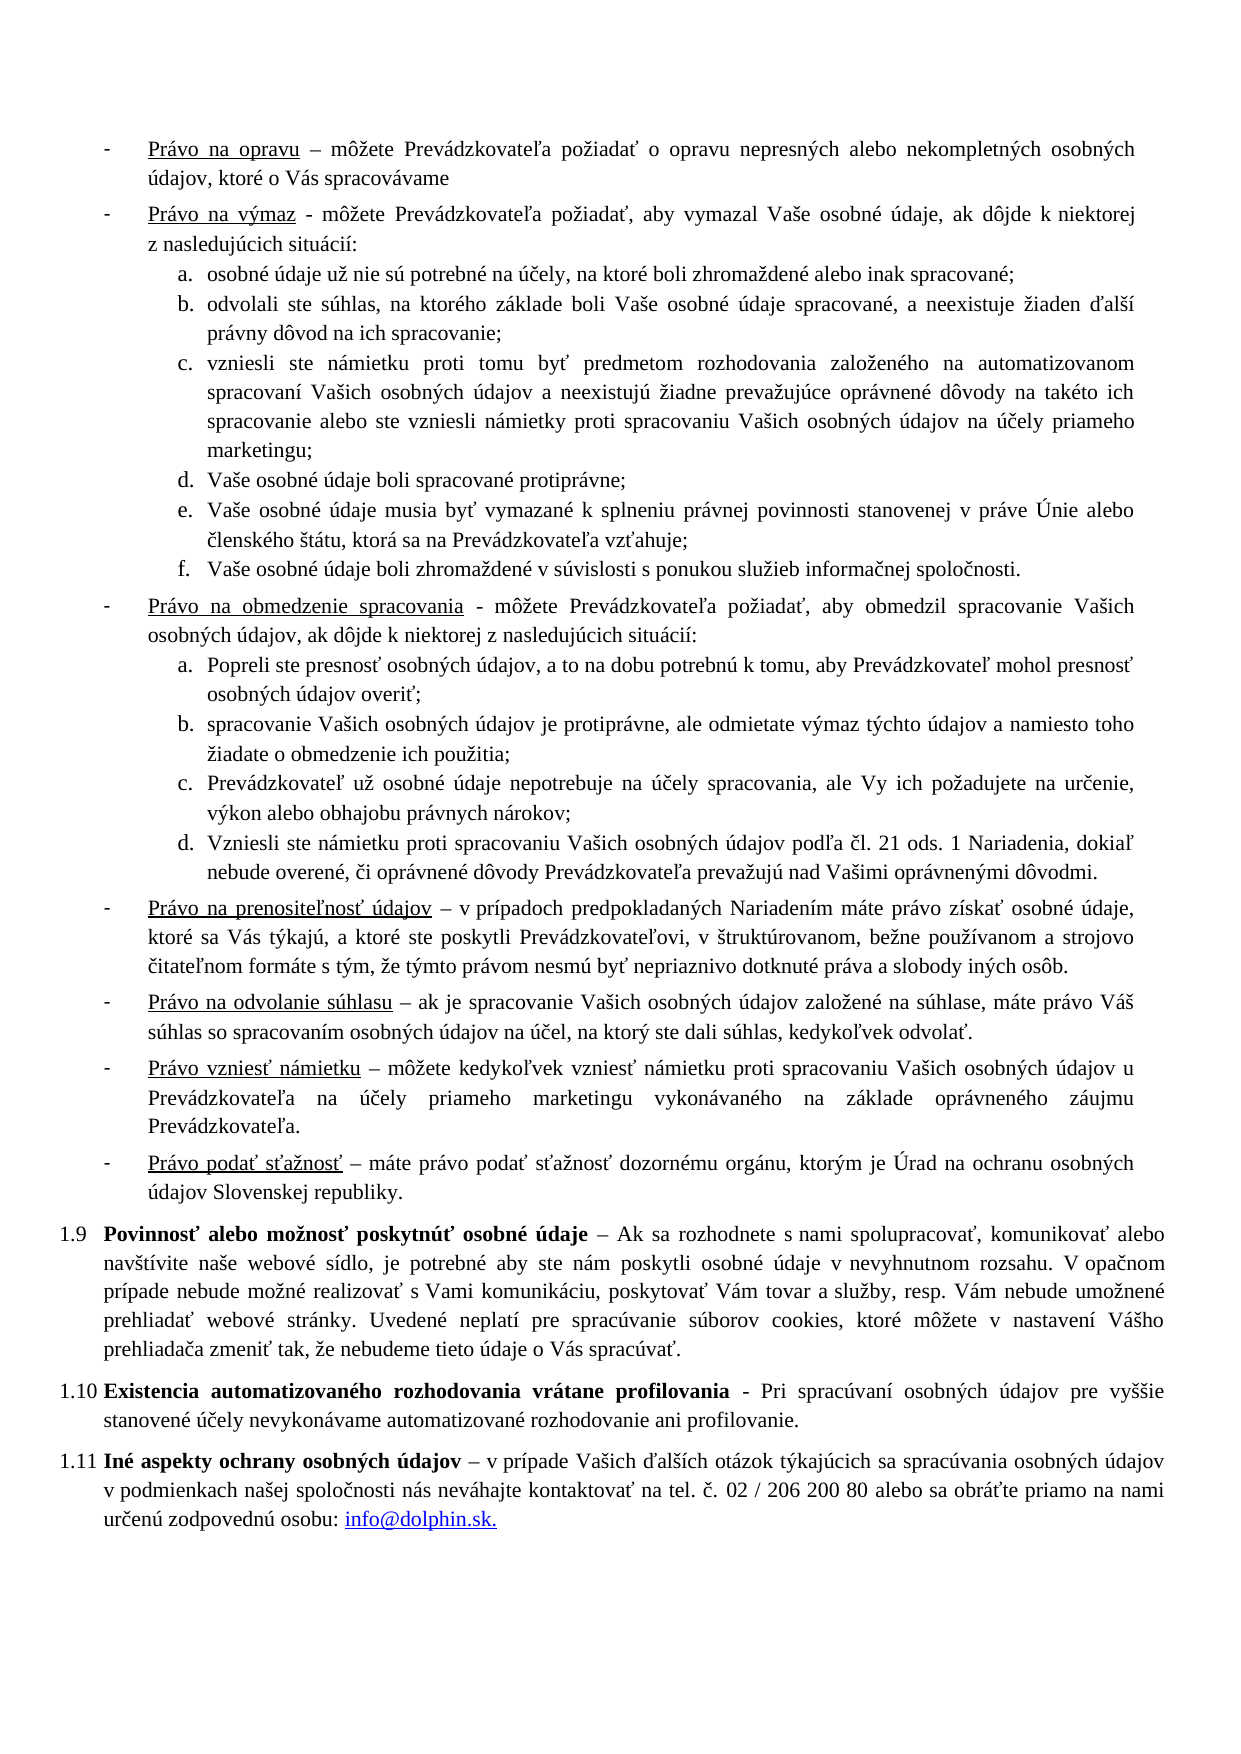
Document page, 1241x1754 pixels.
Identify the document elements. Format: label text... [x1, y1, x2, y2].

list Právo na prenositeľnosť údajov – v prípadoch predpokladaných Nariadením máte právo získať osobné údaje, ktoré sa Vás týkajú, a ktoré ste poskytli Prevádzkovateľovi, v štruktúrovanom, bežne používanom a strojovo čitateľnom formáte s tým, že týmto právom nesmú byť nepriaznivo dotknuté práva a slobody iných osôb. [103, 894, 1136, 978]
list osobné údaje už nie sú potrebné na účely, na ktoré boli zhromaždené alebo inak spracované; [177, 260, 1136, 286]
list Vaše osobné údaje musia byť vymazané k splneniu právnej povinnosti stanovenej v práve Únie alebo členského štátu, ktorá sa na Prevádzkovateľa vzťahuje; [177, 496, 1136, 552]
list spracovanie Vašich osobných údajov je protiprávne, ale odmietate výmaz týchto údajov a namiesto toho žiadate o obmedzenie ich použitia; [177, 710, 1136, 766]
list odvolali ste súhlas, na ktorého základe boli Vaše osobné údaje spracované, a neexistuje žiaden ďalší právny dôvod na ich spracovanie; [177, 290, 1136, 346]
list Popreli ste presnosť osobných údajov, a to na dobu potrebnú k tomu, aby Prevádzkovateľ mohol presnosť osobných údajov overiť; [177, 651, 1136, 707]
list Právo na výmaz - môžete Prevádzkovateľa požiadať, aby vymazal Vaše osobné údaje, ak dôjde k niektorej z nasledujúcich situácií: [103, 201, 1136, 256]
list Vzniesli ste námietku proti spracovaniu Vašich osobných údajov podľa čl. 21 ods. 1 Nariadenia, dokiaľ nebude overené, či oprávnené dôvody Prevádzkovateľa prevažujú nad Vašimi oprávnenými dôvodmi. [177, 828, 1136, 884]
list Právo na obmedzenie spracovania - môžete Prevádzkovateľa požiadať, aby obmedzil spracovanie Vašich osobných údajov, ak dôjde k niektorej z nasledujúcich situácií: [103, 592, 1136, 648]
list Právo na opravu – môžete Prevádzkovateľa požiadať o opravu nepresných alebo nekompletných osobných údajov, ktoré o Vás spracovávame [103, 135, 1136, 191]
list Vaše osobné údaje boli spracované protiprávne; [177, 466, 1136, 493]
list Právo podať sťažnosť – máte právo podať sťažnosť dozornému orgánu, ktorým je Úrad na ochranu osobných údajov Slovenskej republiky. [103, 1149, 1136, 1204]
list vzniesli ste námietku proti tomu byť predmetom rozhodovania založeného na automatizovanom spracovaní Vašich osobných údajov a neexistujú žiadne prevažujúce oprávnené dôvody na takéto ich spracovanie alebo ste vzniesli námietky proti spracovaniu Vašich osobných údajov na účely priameho marketingu; [177, 349, 1136, 462]
list Prevádzkovateľ už osobné údaje nepotrebuje na účely spracovania, ale Vy ich požadujete na určenie, výkon alebo obhajobu právnych nárokov; [177, 769, 1136, 825]
list Existencia automatizovaného rozhodovania vrátane profilovania - Pri spracúvaní osobných údajov pre vyššie stanovené účely nevykonávame automatizované rozhodovanie ani profilovanie. [59, 1378, 1165, 1432]
list Povinnosť alebo možnosť poskytnúť osobné údaje – Ak sa rozhodnete s nami spolupracovať, komunikovať alebo navštívite naše webové sídlo, je potrebné aby ste nám poskytli osobné údaje v nevyhnutnom rozsahu. V opačnom prípade nebude možné realizovať s Vami komunikáciu, poskytovať Vám tovar a služby, resp. Vám nebude umožnené prehliadať webové stránky. Uvedené neplatí pre spracúvanie súborov cookies, ktoré môžete v nastavení Vášho prehliadača zmeniť tak, že nebudeme tieto údaje o Vás spracúvať. [59, 1221, 1165, 1362]
list Právo vzniesť námietku – môžete kedykoľvek vzniesť námietku proti spracovaniu Vašich osobných údajov u Prevádzkovateľa na účely priameho marketingu vykonávaného na základe oprávneného záujmu Prevádzkovateľa. [103, 1054, 1136, 1139]
list Právo na odvolanie súhlasu – ak je spracovanie Vašich osobných údajov založené na súhlase, máte právo Váš súhlas so spracovaním osobných údajov na účel, na ktorý ste dali súhlas, kedykoľvek odvolať. [103, 988, 1136, 1044]
list Iné aspekty ochrany osobných údajov – v prípade Vašich ďalších otázok týkajúcich sa spracúvania osobných údajov v podmienkach našej spoločnosti nás neváhajte kontaktovať na tel. č. 02 / 206 200 80 alebo sa obráťte priamo na nami určenú zodpovednú osobu: info@dolphin.sk. [59, 1448, 1165, 1531]
list Vaše osobné údaje boli zhromaždené v súvislosti s ponukou služieb informačnej spoločnosti. [177, 556, 1136, 582]
